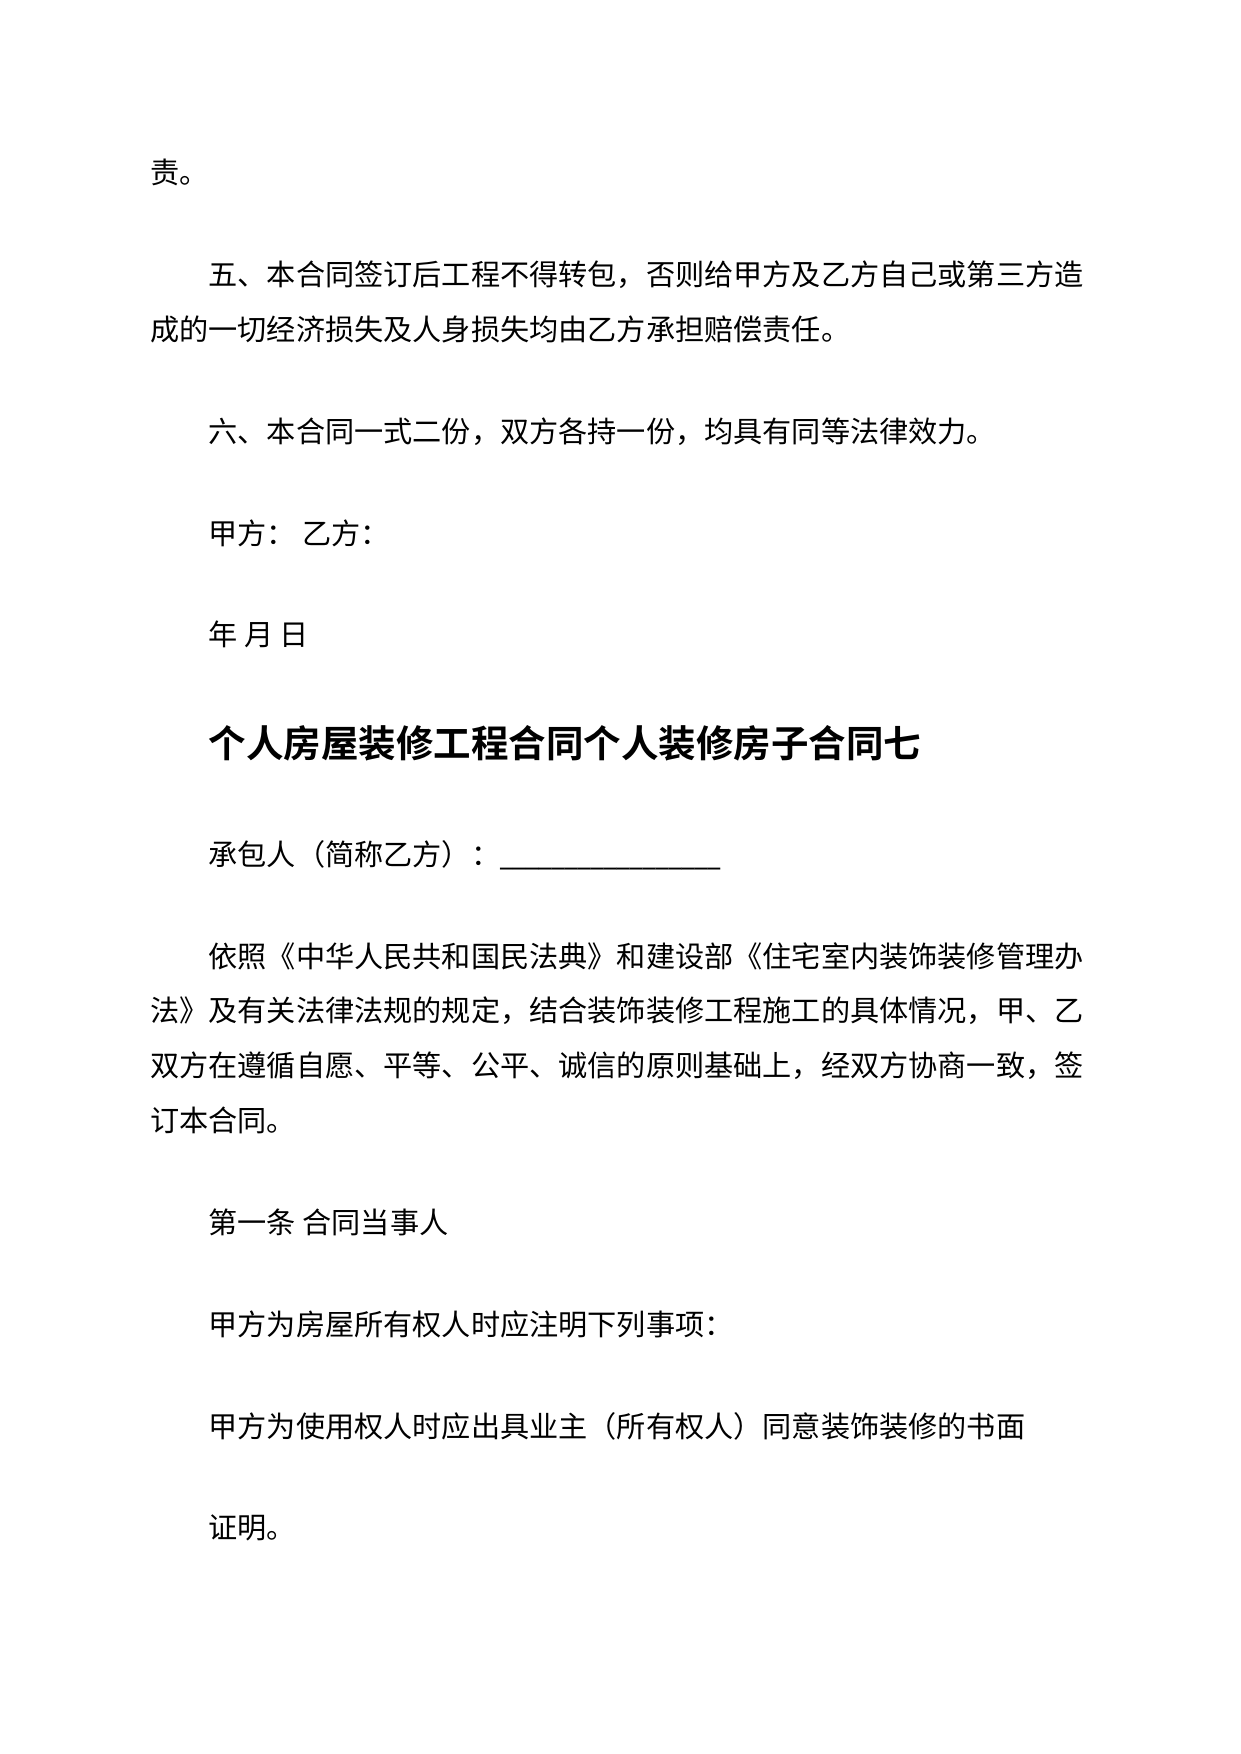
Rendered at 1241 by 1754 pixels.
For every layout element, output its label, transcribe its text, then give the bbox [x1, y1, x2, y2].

text 年 月 日 [150, 612, 1090, 654]
text 依照《中华人民共和国民法典》和建设部《住宅室内装饰装修管理办法》及有关法律法规的规定，结合装饰装修工程施工的具体情况，甲、乙双方在遵循自愿、平等、公平、诚信的原则基础上，经双方协商一致，签订本合同。 [150, 933, 1090, 1140]
text 甲方： 乙方： [150, 510, 1090, 552]
text 证明。 [150, 1505, 1090, 1547]
text 第一条 合同当事人 [150, 1199, 1090, 1242]
text 承包人（简称乙方）：_________________ [150, 831, 1090, 873]
text 甲方为使用权人时应出具业主（所有权人）同意装饰装修的书面 [150, 1403, 1090, 1445]
text 甲方为房屋所有权人时应注明下列事项： [150, 1301, 1090, 1344]
text 六、本合同一式二份，双方各持一份，均具有同等法律效力。 [150, 408, 1090, 451]
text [150, 150, 1090, 192]
text 个人房屋装修工程合同个人装修房子合同七 [150, 714, 1090, 768]
text 五、本合同签订后工程不得转包，否则给甲方及乙方自己或第三方造成的一切经济损失及人身损失均由乙方承担赔偿责任。 [150, 252, 1090, 349]
